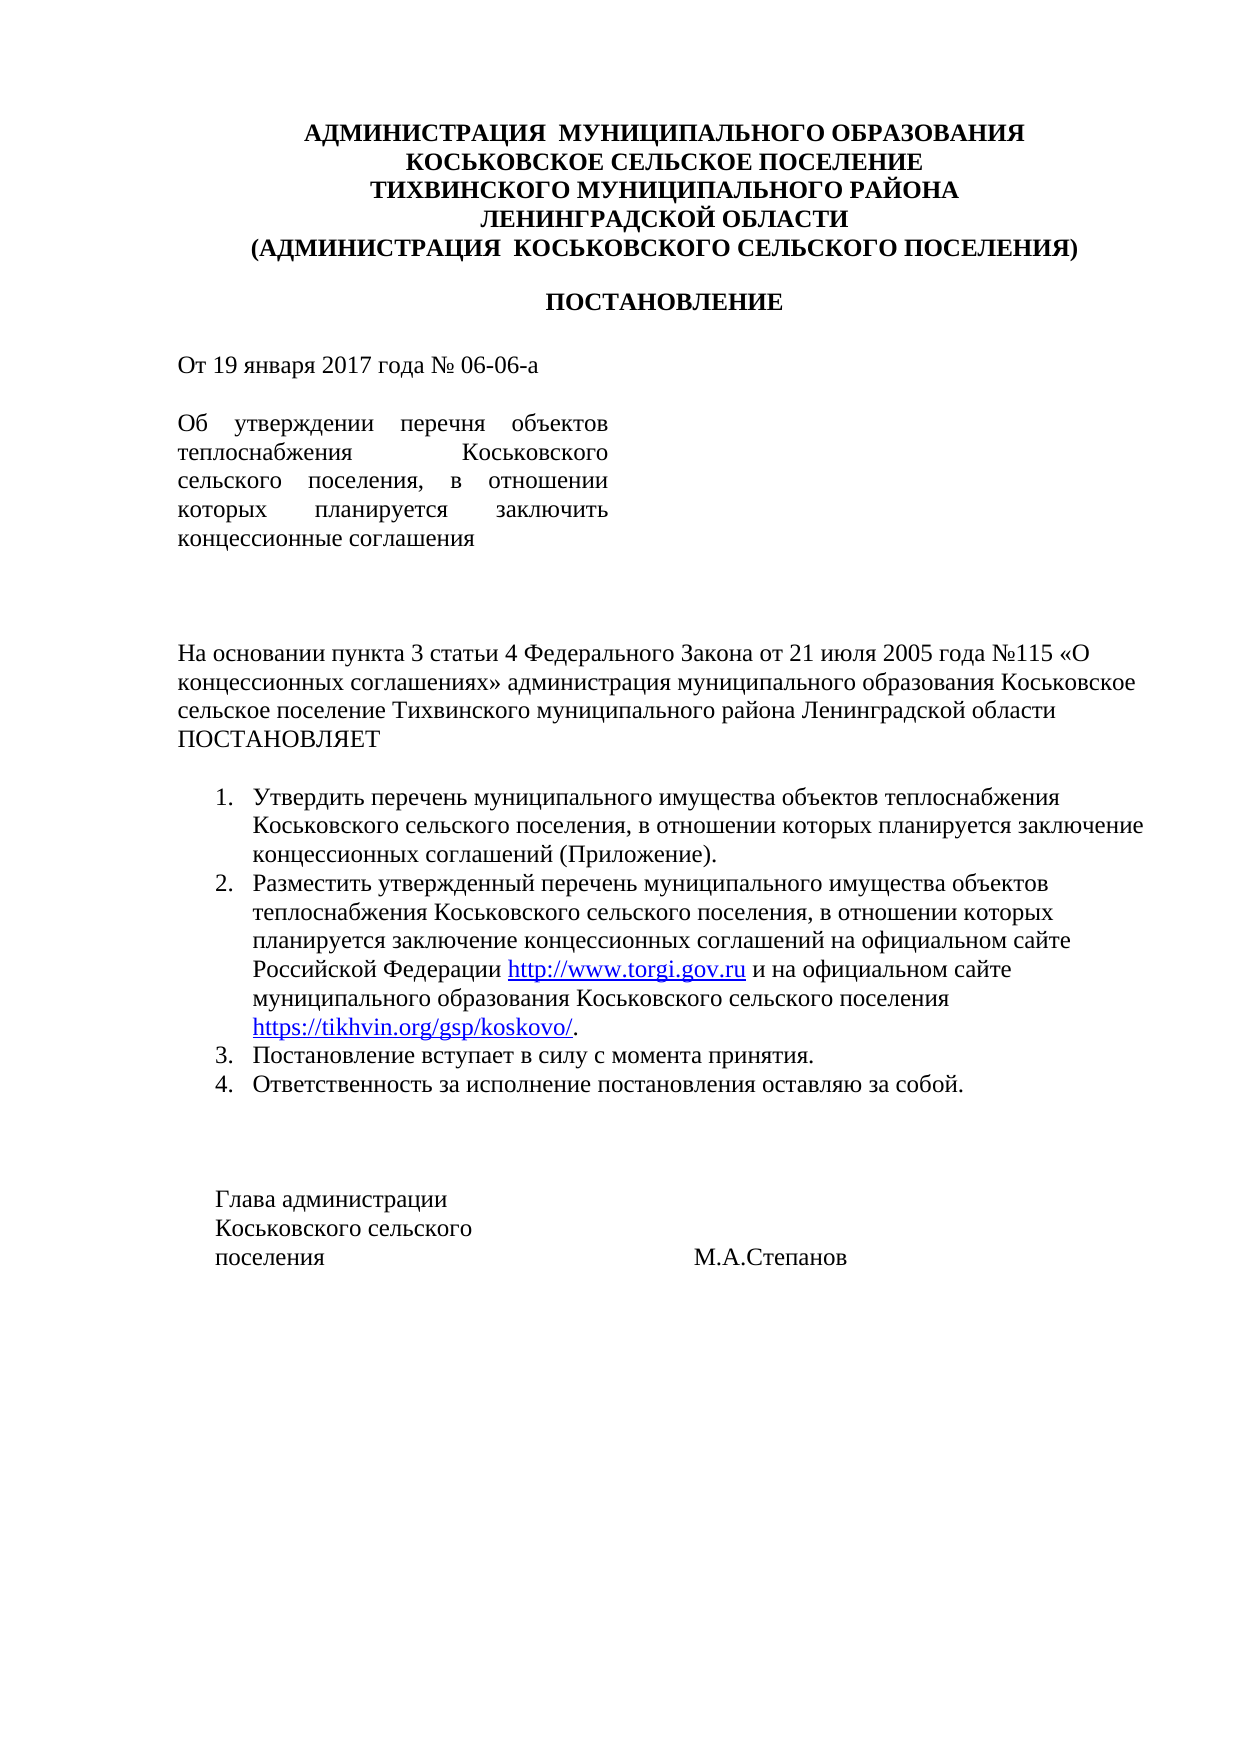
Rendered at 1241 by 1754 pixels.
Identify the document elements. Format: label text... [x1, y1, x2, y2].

list Утвердить перечень муниципального имущества объектов теплоснабжения Коськовского сельского поселения, в отношении которых планируется заключение концессионных соглашений (Приложение). [215, 782, 1152, 868]
text (АДМИНИСТРАЦИЯ КОСЬКОВСКОГО СЕЛЬСКОГО ПОСЕЛЕНИЯ) [177, 233, 1152, 262]
list Постановление вступает в силу с момента принятия. [215, 1041, 1152, 1069]
text От 19 января 2017 года № 06-06-а [177, 351, 608, 379]
text Коськовского сельского [215, 1213, 1152, 1242]
title КОСЬКОВСКОЕ СЕЛЬСКОЕ ПОСЕЛЕНИЕ [177, 147, 1152, 176]
title Ленинградской области [177, 204, 1152, 233]
subtitle ПОСТАНОВЛЕНИЕ [177, 287, 1152, 316]
text поселения М.А.Степанов [215, 1242, 1152, 1271]
text Об утверждении перечня объектов теплоснабжения Коськовского сельского поселения, в отношении которых планируется заключить концессионные соглашения [177, 408, 608, 552]
list Ответственность за исполнение постановления оставляю за собой. [215, 1069, 1152, 1098]
text На основании пункта 3 статьи 4 Федерального Закона от 21 июля 2005 года №115 «О концессионных соглашениях» администрация муниципального образования Коськовское сельское поселение Тихвинского муниципального района Ленинградской области ПОСТАНОВЛЯЕТ [177, 638, 1152, 753]
title ТихвинскОГО МУНИЦИПАЛЬНОГО районА [177, 176, 1152, 204]
text Глава администрации [215, 1184, 1152, 1213]
title АДминистрациЯ муниципального образования [177, 118, 1152, 147]
list Разместить утвержденный перечень муниципального имущества объектов теплоснабжения Коськовского сельского поселения, в отношении которых планируется заключение концессионных соглашений на официальном сайте Российской Федерации http://www.torgi.gov.ru и на официальном сайте муниципального образования Коськовского сельского поселения https://tikhvin.org/gsp/koskovo/. [215, 868, 1152, 1041]
